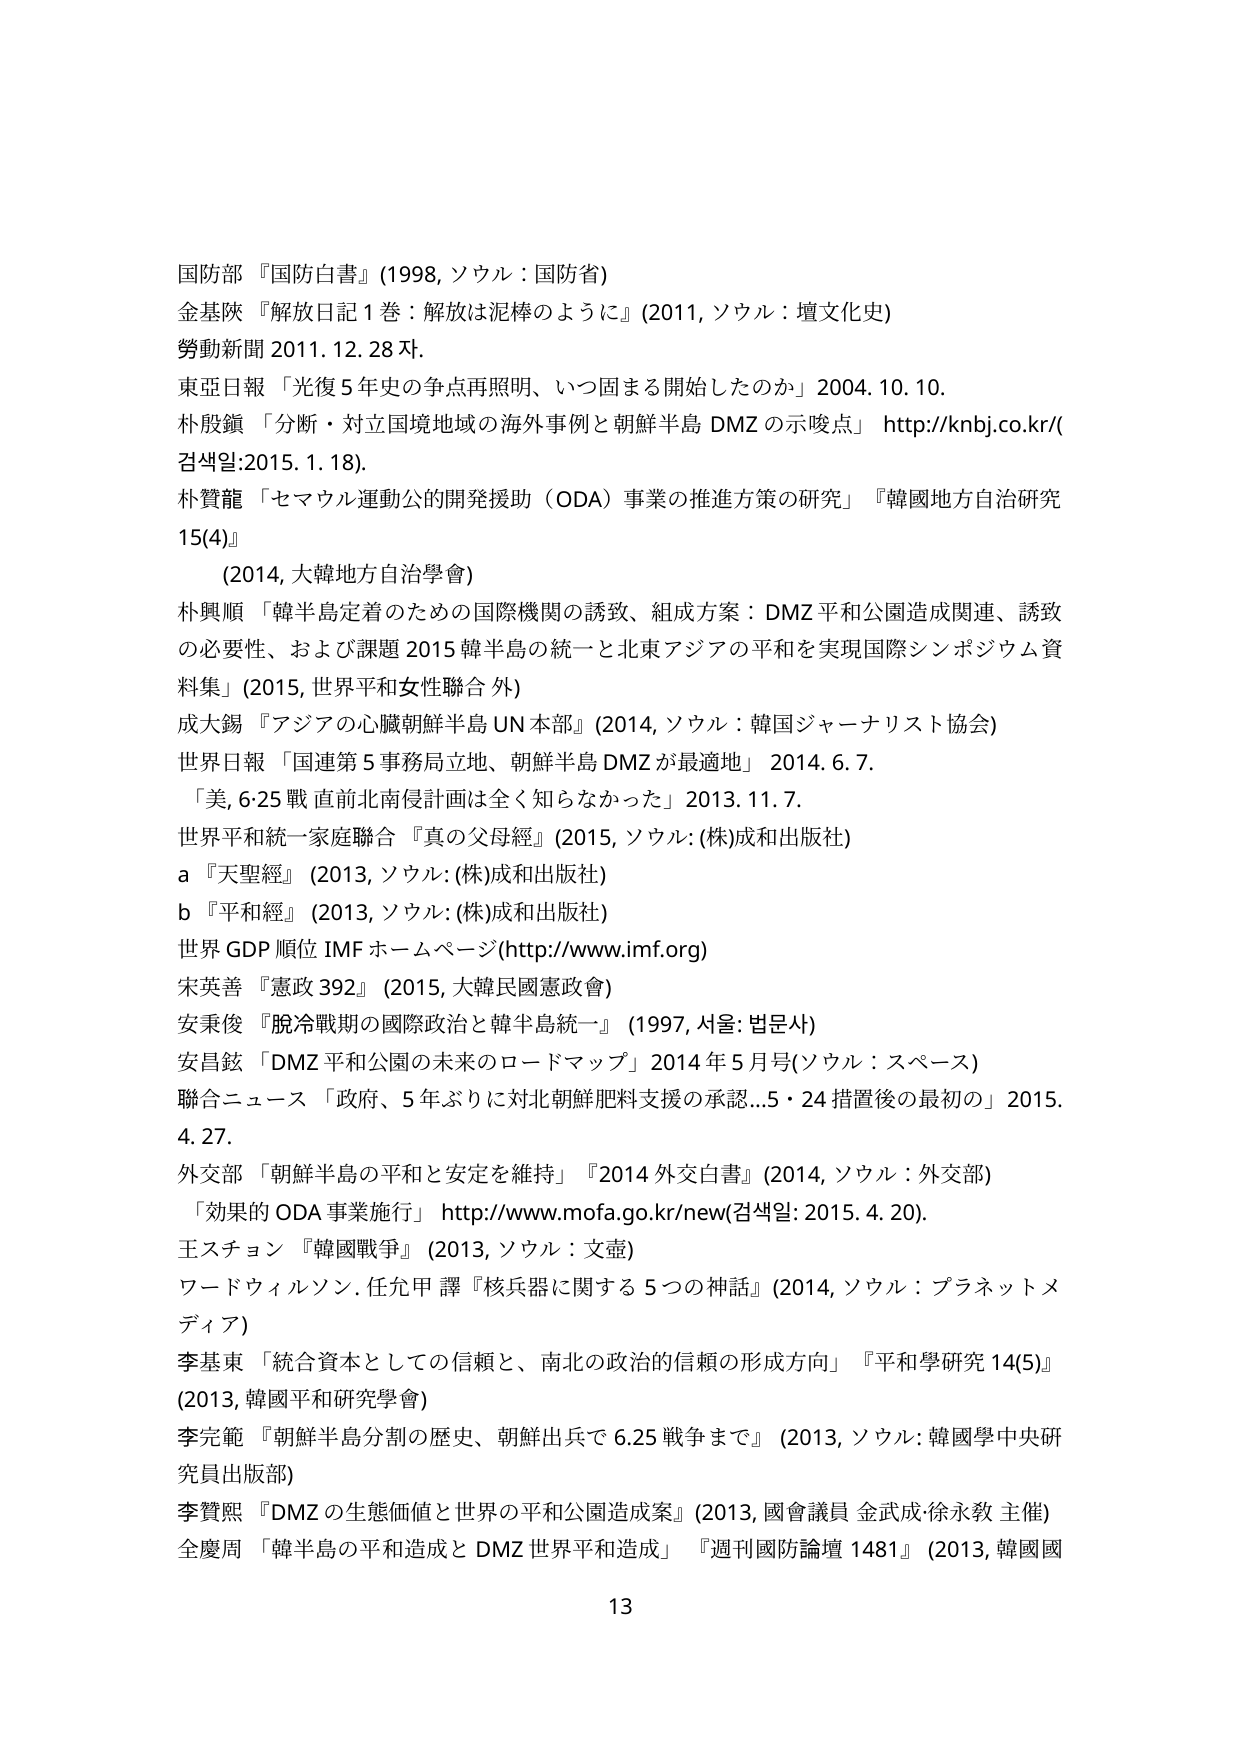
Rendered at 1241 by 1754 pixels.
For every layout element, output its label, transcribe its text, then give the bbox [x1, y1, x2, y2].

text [177, 1529, 1063, 1567]
text (2014, 大韓地方自治學會) [177, 554, 1063, 592]
text 国防部 『国防白書』(1998, ソウル：国防省) [177, 254, 1063, 292]
text 世界日報 「国連第5事務局立地、朝鮮半島DMZが最適地」 2014. 6. 7. [177, 742, 1063, 779]
text 金基陜 『解放日記1巻：解放は泥棒のように』(2011, ソウル：壇文化史) [177, 292, 1063, 329]
text b 『平和經』 (2013, ソウル: (株)成和出版社) [177, 892, 1063, 929]
text 東亞日報 「光復5年史の争点再照明、いつ固まる開始したのか」2004. 10. 10. [177, 367, 1063, 404]
text 「効果的ODA事業施行」 http://www.mofa.go.kr/new(검색일: 2015. 4. 20). [177, 1192, 1063, 1229]
text 王スチョン 『韓國戰爭』 (2013, ソウル：文壺) [177, 1229, 1063, 1267]
text 成大錫 『アジアの心臓朝鮮半島UN本部』(2014, ソウル：韓国ジャーナリスト協会) [177, 704, 1063, 742]
text ワードウィルソン. 任允甲 譯『核兵器に関する5つの神話』(2014, ソウル：プラネットメディア) [177, 1267, 1063, 1342]
text 李完範 『朝鮮半島分割の歴史、朝鮮出兵で6.25戦争まで』 (2013, ソウル: 韓國學中央硏究員出版部) [177, 1417, 1063, 1492]
text 宋英善 『憲政392』 (2015, 大韓民國憲政會) [177, 967, 1063, 1004]
text 「美, 6·25戰 直前北南侵計画は全く知らなかった」2013. 11. 7. [177, 779, 1063, 817]
text 朴贊龍 「セマウル運動公的開発援助（ODA）事業の推進方策の研究」『韓國地方自治硏究 15(4)』 [177, 479, 1063, 554]
text 外交部 「朝鮮半島の平和と安定を維持」『2014 外交白書』(2014, ソウル：外交部) [177, 1154, 1063, 1192]
text 世界GDP順位 IMFホームページ(http://www.imf.org) [177, 929, 1063, 967]
text 李贊熙 『DMZの生態価値と世界の平和公園造成案』(2013, 國會議員 金武成·徐永敎 主催) [177, 1492, 1063, 1529]
text 安昌鉉 「DMZ平和公園の未来のロードマップ」2014年5月号(ソウル：スペース) [177, 1042, 1063, 1079]
text 朴興順 「韓半島定着のための国際機関の誘致、組成方案：DMZ平和公園造成関連、誘致の必要性、および課題2015韓半島の統一と北東アジアの平和を実現国際シンポジウム資料集」(2015, 世界平和女性聯合 外) [177, 592, 1063, 704]
text 勞動新聞 2011. 12. 28자. [177, 329, 1063, 367]
text 李基東 「統合資本としての信頼と、南北の政治的信頼の形成方向」『平和學硏究14(5)』 (2013, 韓國平和硏究學會) [177, 1342, 1063, 1417]
text 世界平和統一家庭聯合 『真の父母經』(2015, ソウル: (株)成和出版社) [177, 817, 1063, 854]
text a 『天聖經』 (2013, ソウル: (株)成和出版社) [177, 854, 1063, 892]
text 聯合ニュース 「政府、5年ぶりに対北朝鮮肥料支援の承認...5・24措置後の最初の」2015. 4. 27. [177, 1079, 1063, 1154]
text 安秉俊 『脫冷戰期の國際政治と韓半島統一』 (1997, 서울: 법문사) [177, 1004, 1063, 1042]
text 朴殷鎭 「分断・対立国境地域の海外事例と朝鮮半島DMZの示唆点」 http://knbj.co.kr/(검색일:2015. 1. 18). [177, 404, 1063, 479]
